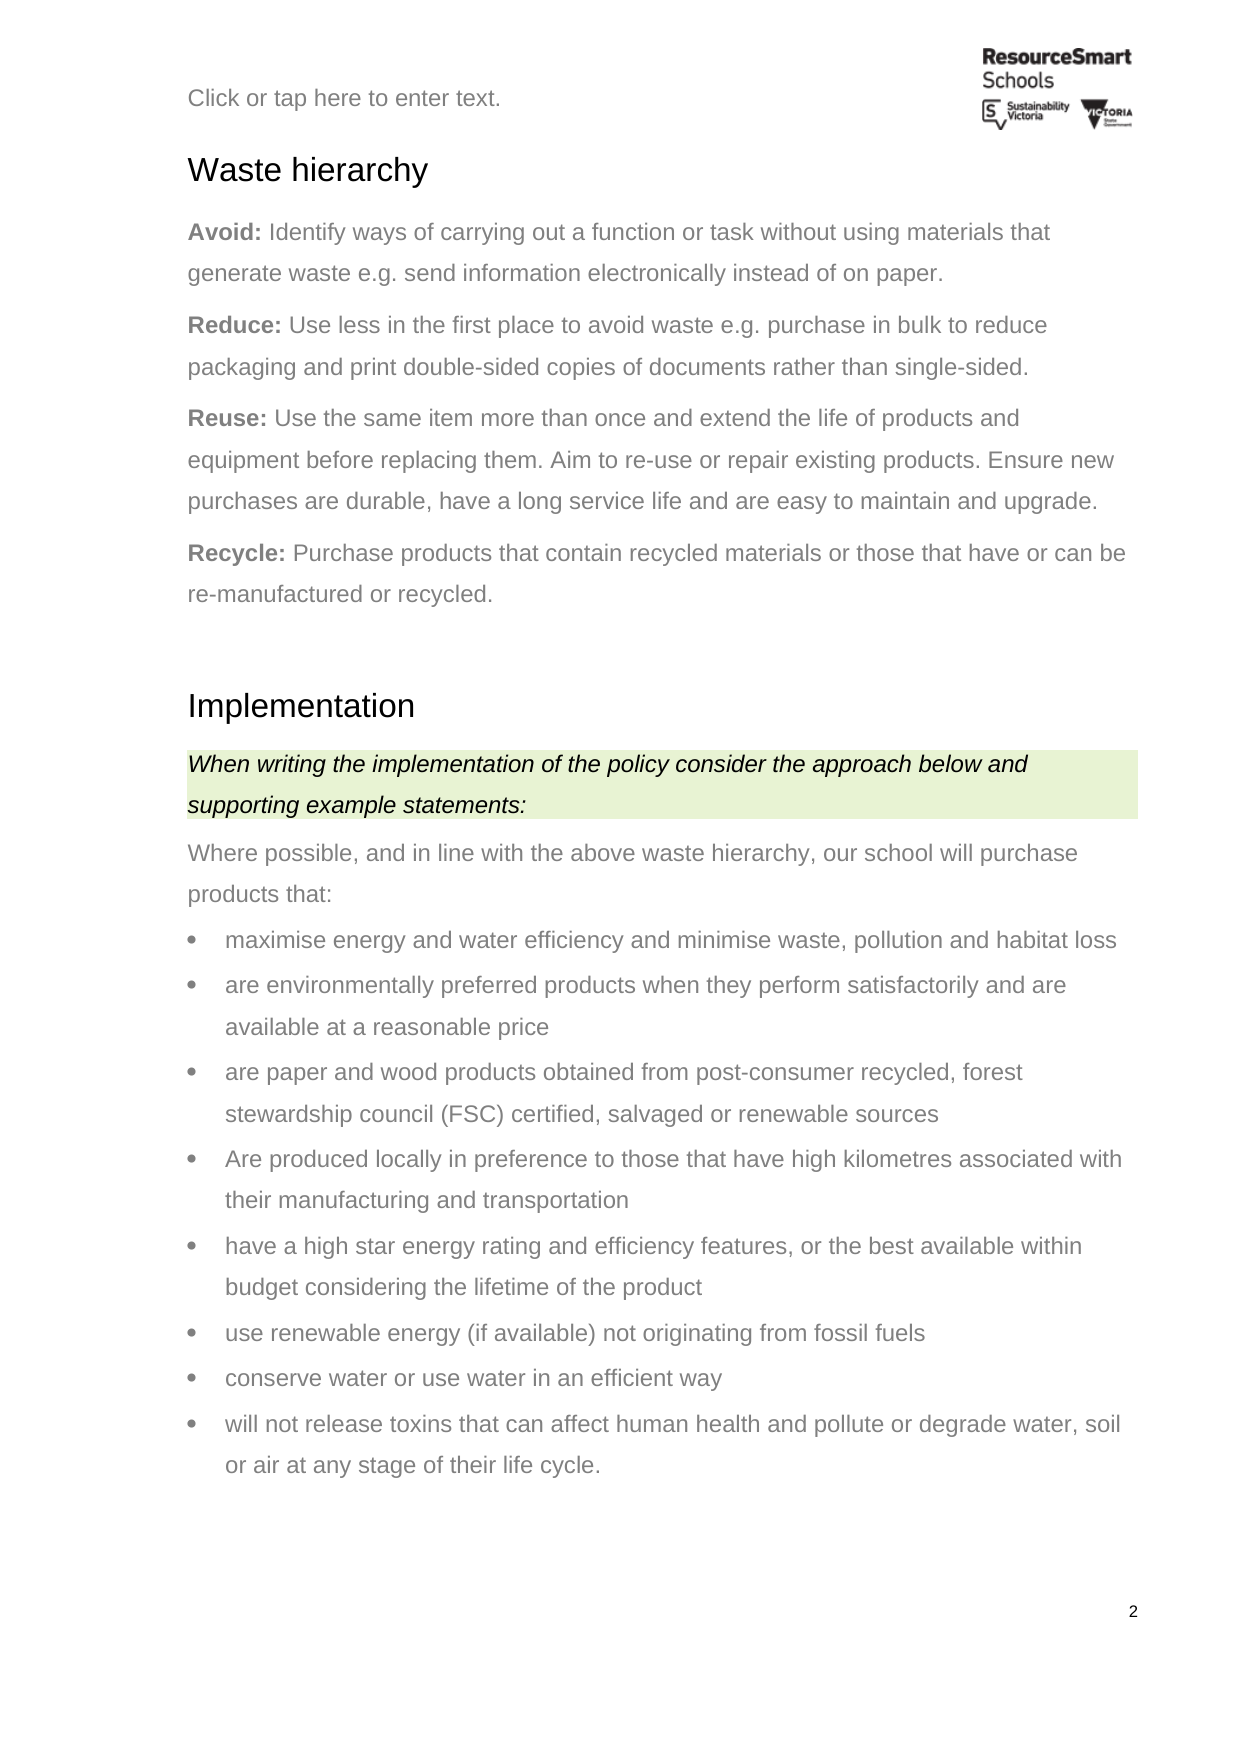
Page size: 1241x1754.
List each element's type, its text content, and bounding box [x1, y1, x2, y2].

text have a high star energy rating and efficiency features, or the best available within budget considering the lifetime of the product [187, 1232, 1138, 1301]
text Avoid: Identify ways of carrying out a function or task without using materials that generate waste e.g. send information electronically instead of on paper. [187, 218, 1138, 287]
text will not release toxins that can affect human health and pollute or degrade water, soil or air at any stage of their life cycle. [187, 1410, 1138, 1479]
text When writing the implementation of the policy consider the approach below and supporting example statements: [187, 750, 1138, 819]
text Recycle: Purchase products that contain recycled materials or those that have or can be re-manufactured or recycled. [187, 539, 1138, 608]
subtitle Waste hierarchy [187, 150, 1138, 188]
text conserve water or use water in an efficient way [187, 1364, 1138, 1392]
text are environmentally preferred products when they perform satisfactorily and are available at a reasonable price [187, 971, 1138, 1040]
text use renewable energy (if available) not originating from fossil fuels [187, 1319, 1138, 1346]
subtitle Implementation [187, 686, 1138, 724]
text are paper and wood products obtained from post-consumer recycled, forest stewardship council (FSC) certified, salvaged or renewable sources [187, 1058, 1138, 1127]
text Are produced locally in preference to those that have high kilometres associated with their manufacturing and transportation [187, 1145, 1138, 1214]
list Where possible, and in line with the above waste hierarchy, our school will purchase products that: [187, 839, 1138, 908]
picture [982, 48, 1133, 130]
text Reduce: Use less in the first place to avoid waste e.g. purchase in bulk to reduce packaging and print double-sided copies of documents rather than single-sided. [187, 311, 1138, 380]
text maximise energy and water efficiency and minimise waste, pollution and habitat loss [187, 926, 1138, 953]
text Reuse: Use the same item more than once and extend the life of products and equipment before replacing them. Aim to re-use or repair existing products. Ensure new purchases are durable, have a long service life and are easy to maintain and upgrade. [187, 404, 1138, 514]
